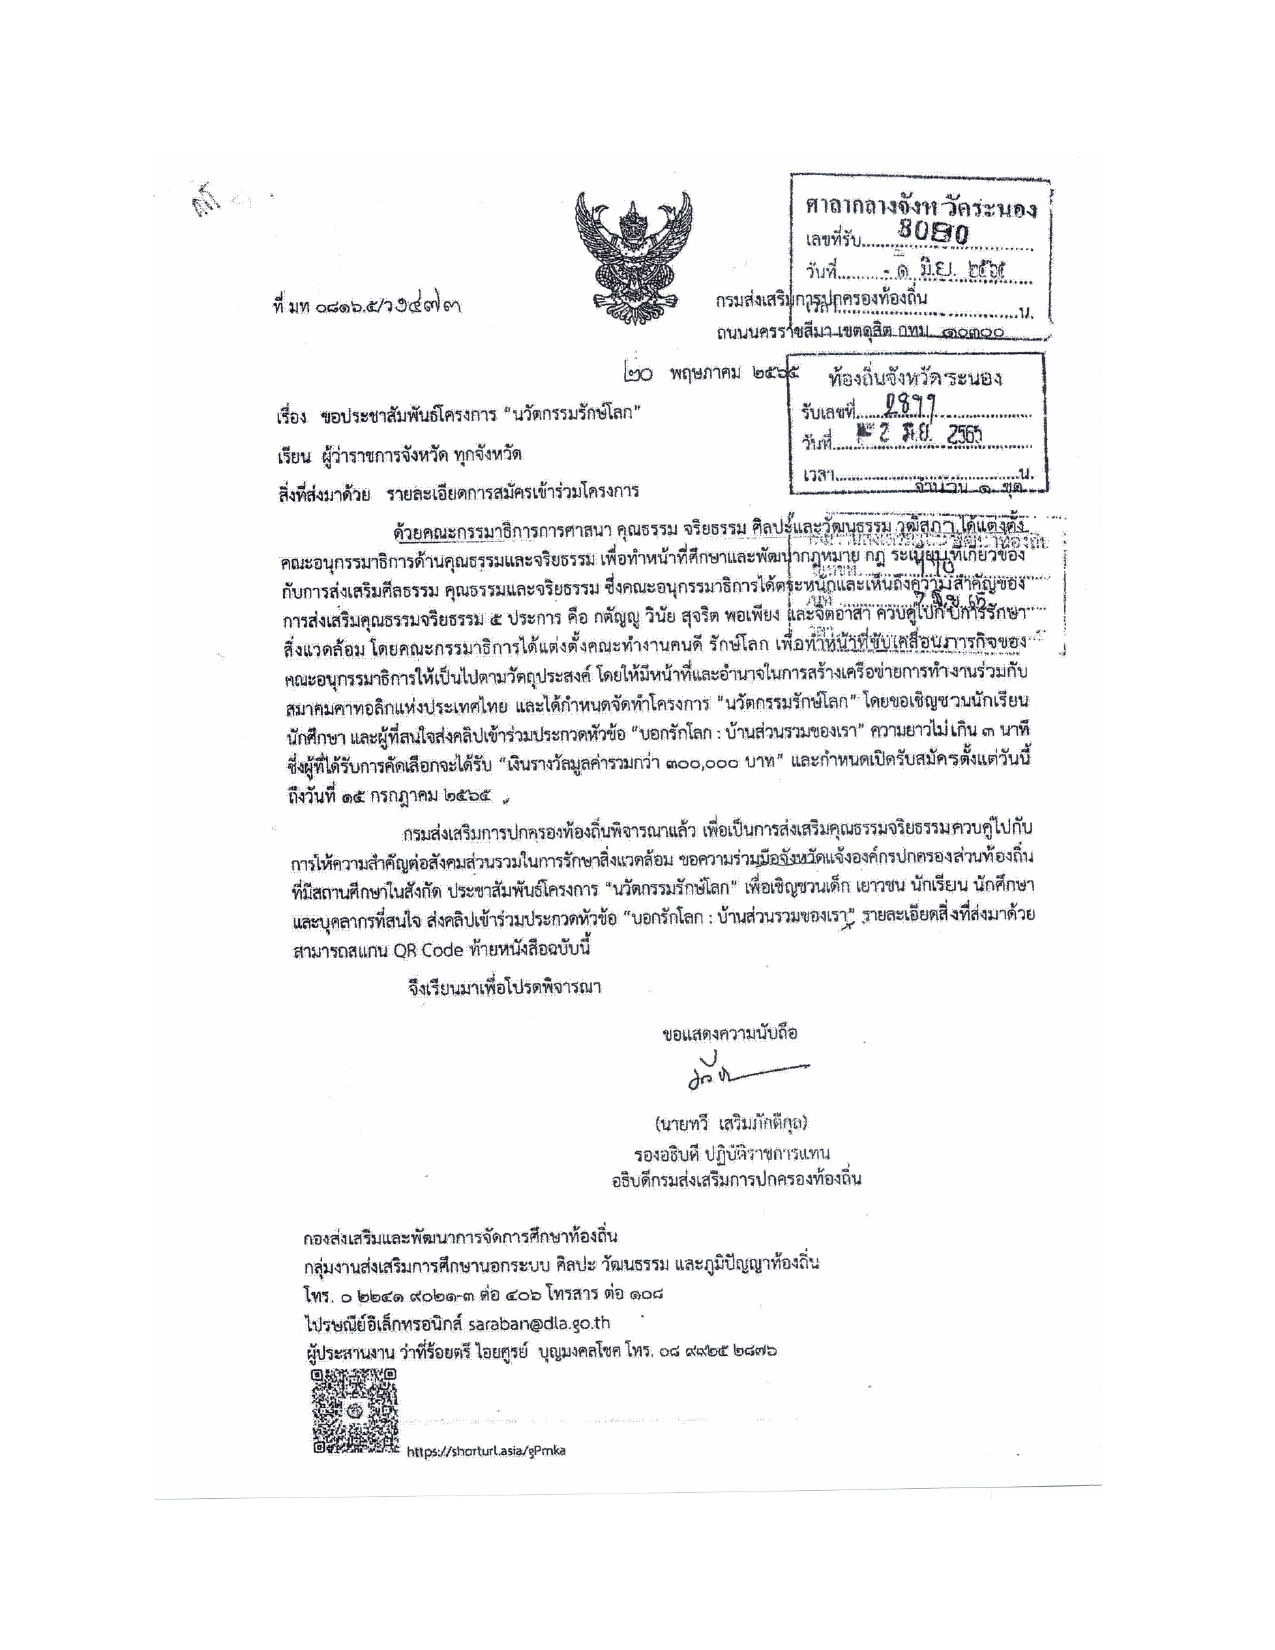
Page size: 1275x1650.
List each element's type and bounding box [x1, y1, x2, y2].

picture [150, 150, 1102, 1500]
